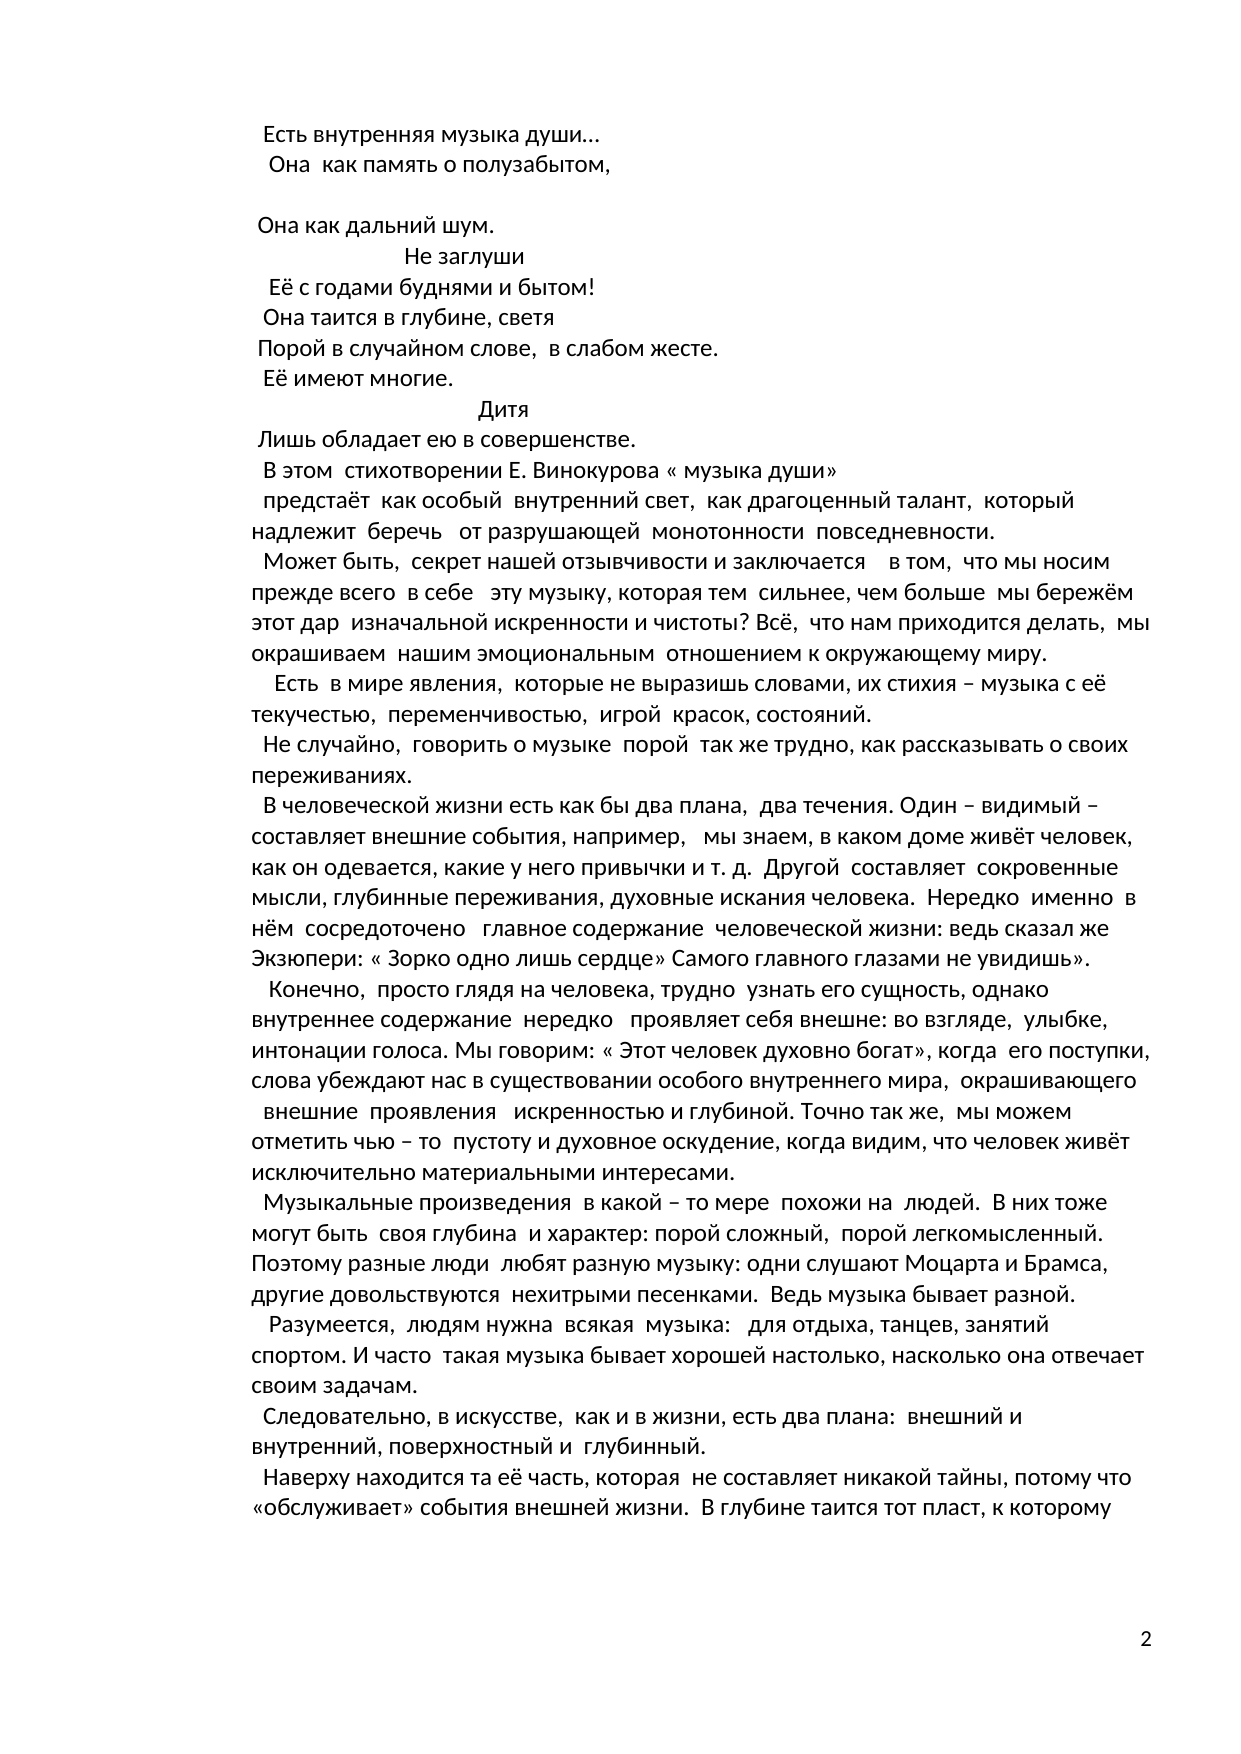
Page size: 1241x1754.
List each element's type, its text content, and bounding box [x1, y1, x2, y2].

text Следовательно, в искусстве, как и в жизни, есть два плана: внешний и внутренний, поверхностный и глубинный. [251, 1400, 1152, 1461]
text Её имеют многие. [251, 362, 1152, 393]
text Музыкальные произведения в какой – то мере похожи на людей. В них тоже могут быть своя глубина и характер: порой сложный, порой легкомысленный. Поэтому разные люди любят разную музыку: одни слушают Моцарта и Брамса, другие довольствуются нехитрыми песенками. Ведь музыка бывает разной. [251, 1186, 1152, 1308]
text Она как память о полузабытом, [251, 149, 1152, 179]
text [251, 1461, 1152, 1522]
text В человеческой жизни есть как бы два плана, два течения. Один – видимый – составляет внешние события, например, мы знаем, в каком доме живёт человек, как он одевается, какие у него привычки и т. д. Другой составляет сокровенные мысли, глубинные переживания, духовные искания человека. Нередко именно в нём сосредоточено главное содержание человеческой жизни: ведь сказал же Экзюпери: « Зорко одно лишь сердце» Самого главного глазами не увидишь». [251, 789, 1152, 973]
text предстаёт как особый внутренний свет, как драгоценный талант, который надлежит беречь от разрушающей монотонности повседневности. [251, 484, 1152, 545]
text Порой в случайном слове, в слабом жесте. [251, 332, 1152, 362]
text Не заглуши [251, 240, 1152, 271]
text Может быть, секрет нашей отзывчивости и заключается в том, что мы носим прежде всего в себе эту музыку, которая тем сильнее, чем больше мы бережём этот дар изначальной искренности и чистоты? Всё, что нам приходится делать, мы окрашиваем нашим эмоциональным отношением к окружающему миру. [251, 545, 1152, 667]
text В этом стихотворении Е. Винокурова « музыка души» [251, 454, 1152, 484]
text Лишь обладает ею в совершенстве. [251, 423, 1152, 454]
text Она таится в глубине, светя [251, 301, 1152, 332]
text Она как дальний шум. [251, 210, 1152, 240]
text Не случайно, говорить о музыке порой так же трудно, как рассказывать о своих переживаниях. [251, 728, 1152, 789]
text Есть в мире явления, которые не выразишь словами, их стихия – музыка с её текучестью, переменчивостью, игрой красок, состояний. [251, 667, 1152, 728]
text Конечно, просто глядя на человека, трудно узнать его сущность, однако внутреннее содержание нередко проявляет себя внешне: во взгляде, улыбке, интонации голоса. Мы говорим: « Этот человек духовно богат», когда его поступки, слова убеждают нас в существовании особого внутреннего мира, окрашивающего [251, 973, 1152, 1095]
text Дитя [251, 393, 1152, 423]
text внешние проявления искренностью и глубиной. Точно так же, мы можем отметить чью – то пустоту и духовное оскудение, когда видим, что человек живёт исключительно материальными интересами. [251, 1095, 1152, 1186]
text Разумеется, людям нужна всякая музыка: для отдыха, танцев, занятий спортом. И часто такая музыка бывает хорошей настолько, насколько она отвечает своим задачам. [251, 1308, 1152, 1400]
text Есть внутренняя музыка души… [251, 118, 1152, 149]
text Её с годами буднями и бытом! [251, 271, 1152, 301]
